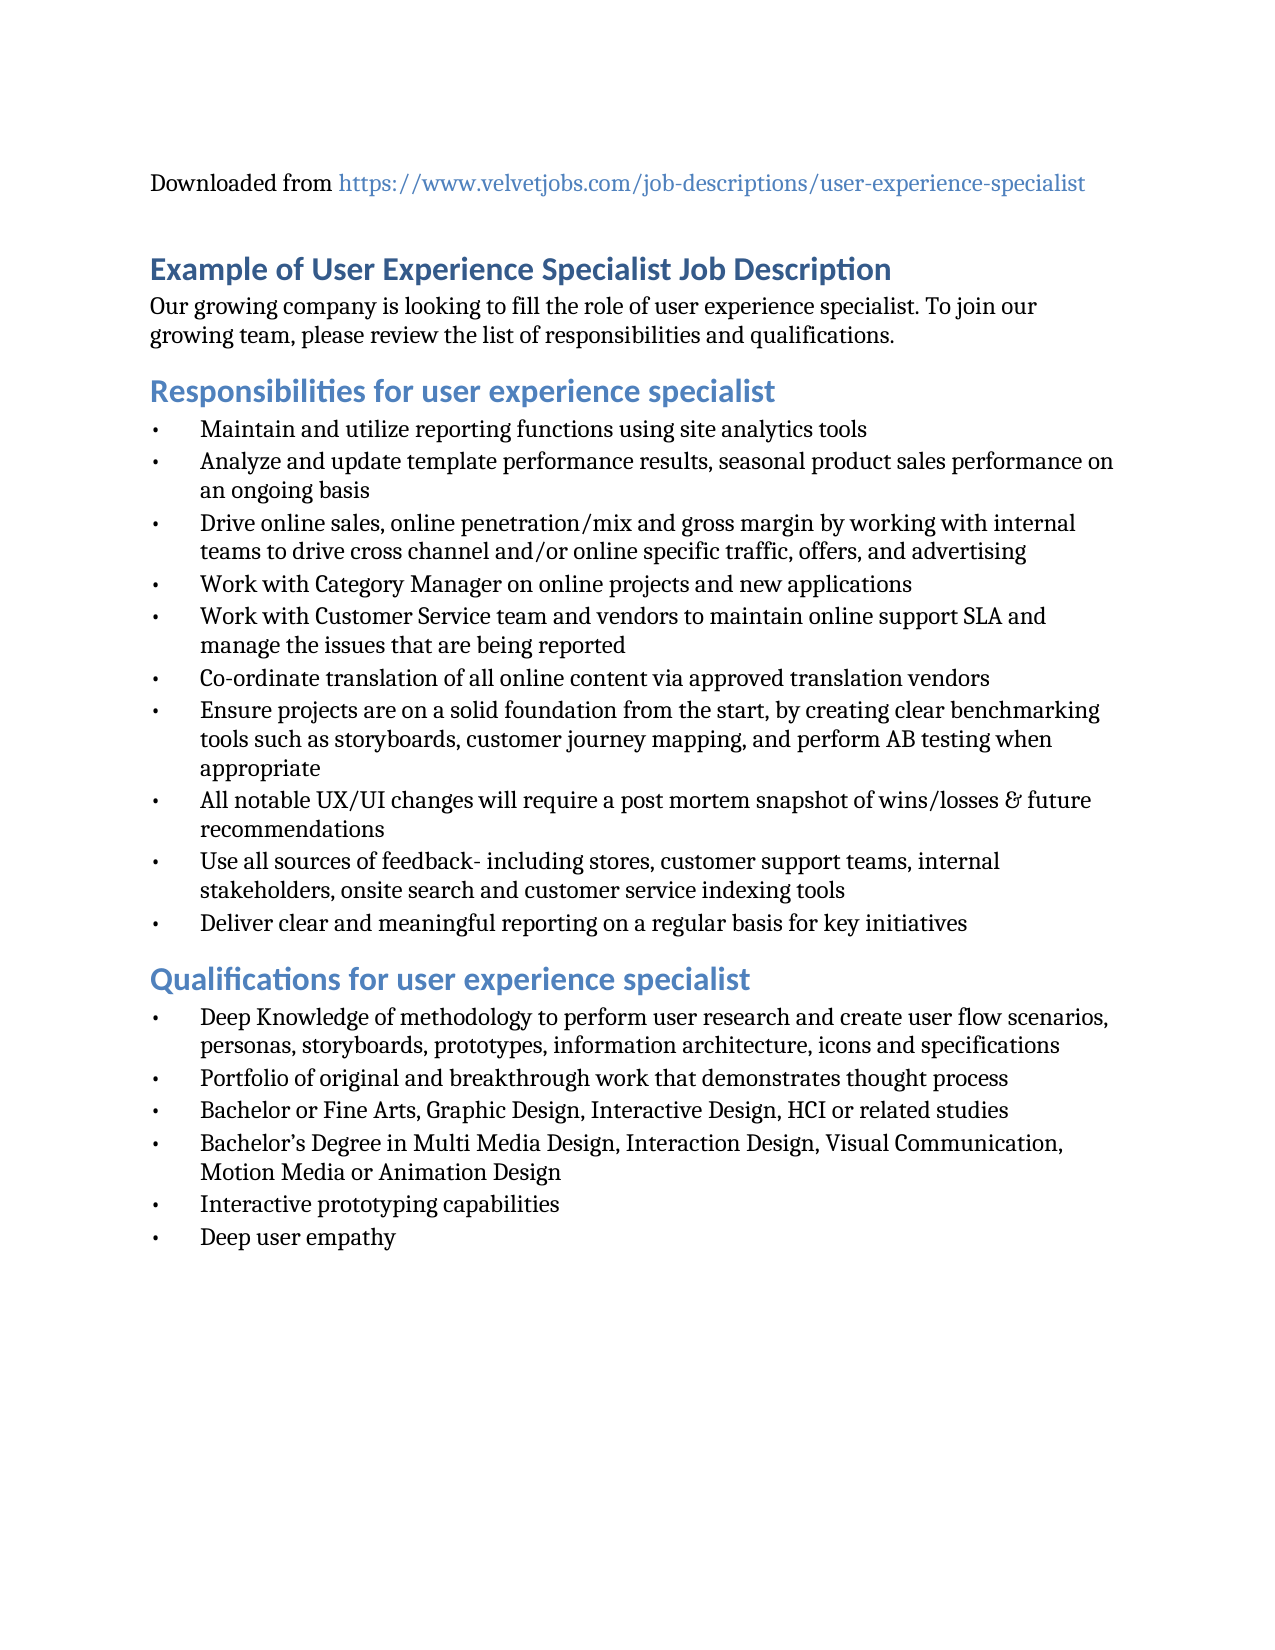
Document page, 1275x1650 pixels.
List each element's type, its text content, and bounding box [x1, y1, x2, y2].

list Drive online sales, online penetration/mix and gross margin by working with internal teams to drive cross channel and/or online specific traffic, offers, and advertising [150, 508, 1125, 566]
text Our growing company is looking to fill the role of user experience specialist. To join our growing team, please review the list of responsibilities and qualifications. [150, 292, 1125, 349]
text Downloaded from https://www.velvetjobs.com/job-descriptions/user-experience-specialist [150, 169, 1125, 197]
list Work with Category Manager on online projects and new applications [150, 570, 1125, 598]
subtitle Responsibilities for user experience specialist [150, 370, 1125, 411]
list Maintain and utilize reporting functions using site analytics tools [150, 415, 1125, 443]
list Analyze and update template performance results, seasonal product sales performance on an ongoing basis [150, 447, 1125, 505]
list Deep user empathy [150, 1223, 1125, 1251]
list Ensure projects are on a solid foundation from the start, by creating clear benchmarking tools such as storyboards, customer journey mapping, and perform AB testing when appropriate [150, 696, 1125, 782]
subtitle Example of User Experience Specialist Job Description [150, 247, 1125, 288]
list Co-ordinate translation of all online content via approved translation vendors [150, 663, 1125, 692]
list Interactive prototyping capabilities [150, 1190, 1125, 1219]
list Bachelor’s Degree in Multi Media Design, Interaction Design, Visual Communication, Motion Media or Animation Design [150, 1129, 1125, 1186]
list Bachelor or Fine Arts, Graphic Design, Interactive Design, HCI or related studies [150, 1096, 1125, 1125]
list Deep Knowledge of methodology to perform user research and create user flow scenarios, personas, storyboards, prototypes, information architecture, icons and specifications [150, 1003, 1125, 1060]
list Deliver clear and meaningful reporting on a regular basis for key initiatives [150, 908, 1125, 937]
list Portfolio of original and breakthrough work that demonstrates thought process [150, 1064, 1125, 1093]
list All notable UX/UI changes will require a post mortem snapshot of wins/losses & future recommendations [150, 786, 1125, 843]
list Use all sources of feedback- including stores, customer support teams, internal stakeholders, onsite search and customer service indexing tools [150, 847, 1125, 905]
list Work with Customer Service team and vendors to maintain online support SLA and manage the issues that are being reported [150, 602, 1125, 660]
subtitle Qualifications for user experience specialist [150, 958, 1125, 999]
